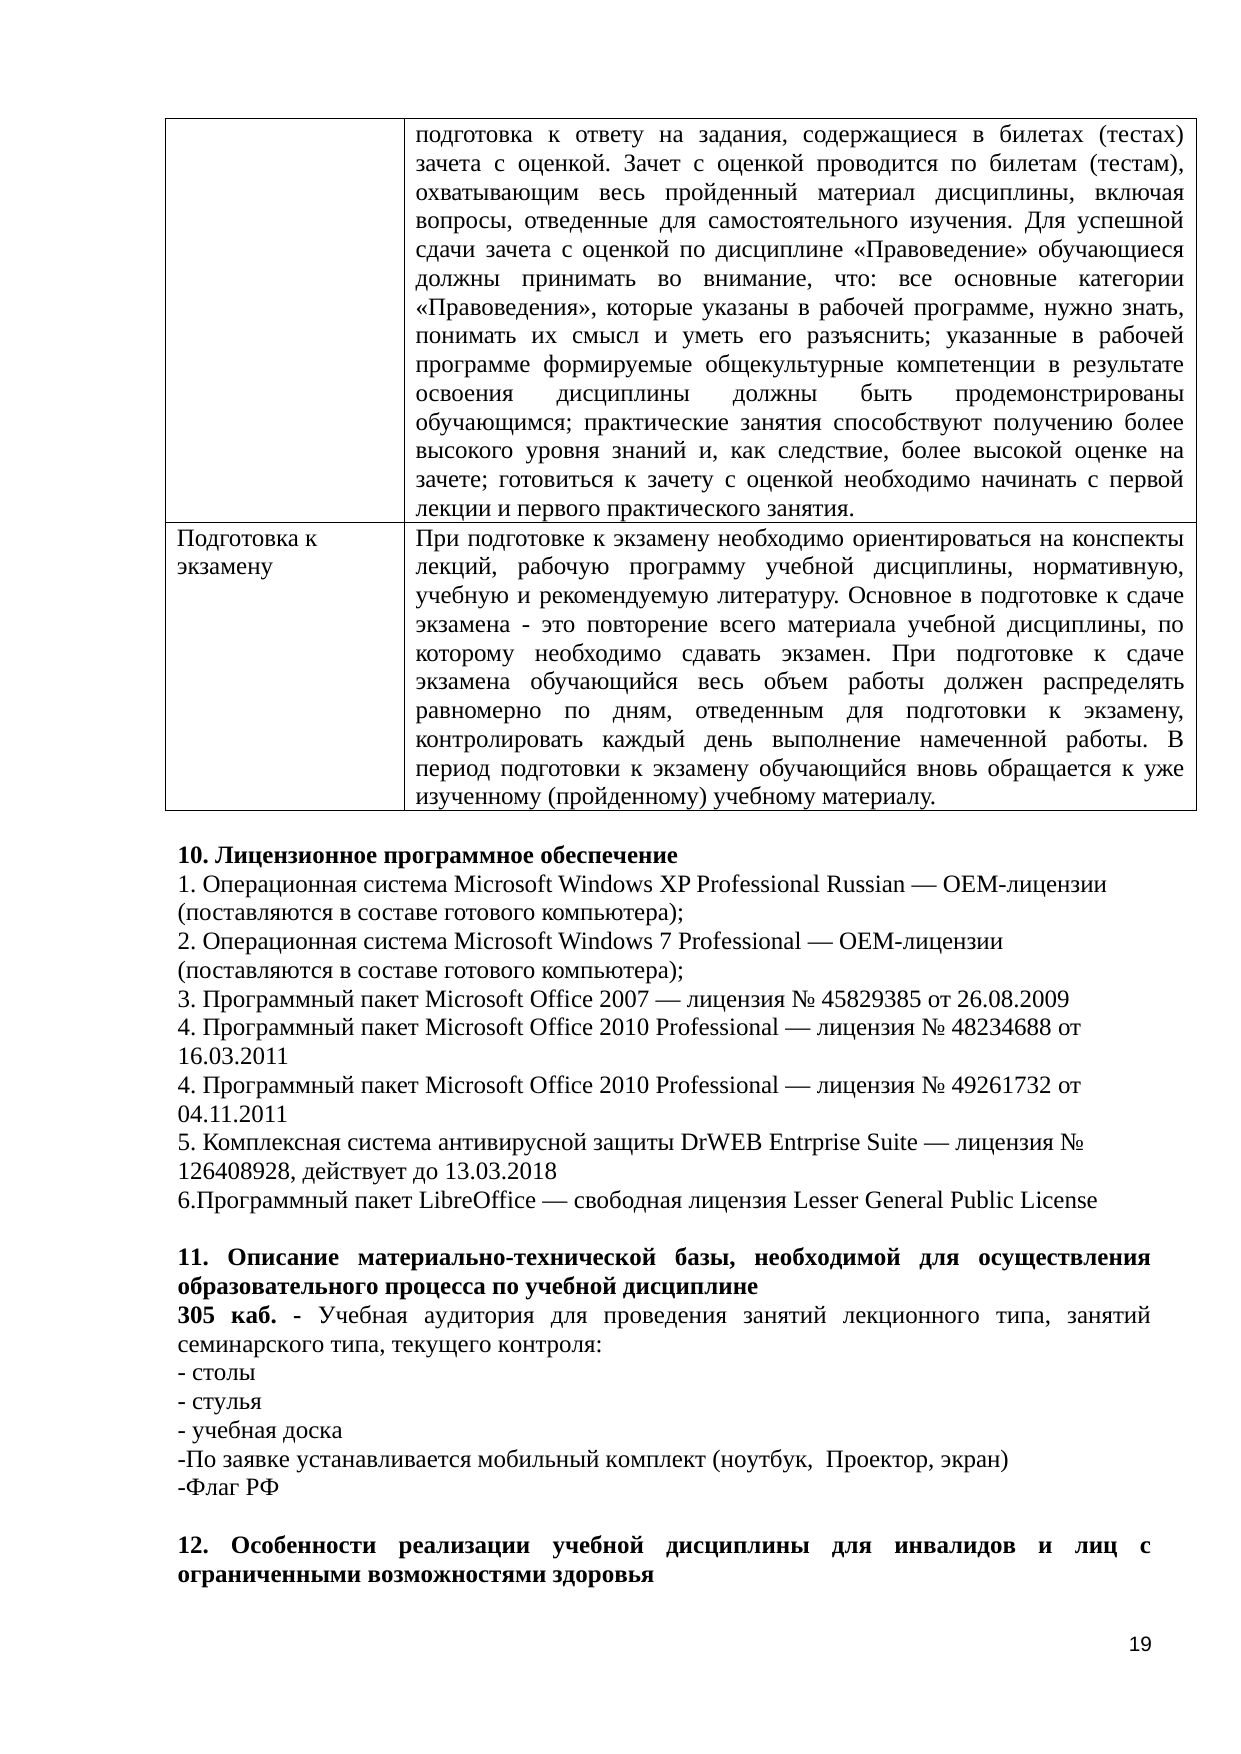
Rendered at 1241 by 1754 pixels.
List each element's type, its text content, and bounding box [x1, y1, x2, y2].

text -По заявке устанавливается мобильный комплект (ноутбук, Проектор, экран) [177, 1444, 1152, 1472]
text 10. Лицензионное программное обеспечение [177, 840, 1152, 869]
text 1. Операционная система Microsoft Windows XP Professional Russian — OEM-лицензии (поставляются в составе готового компьютера); [177, 869, 1152, 926]
text - столы [177, 1357, 1152, 1386]
text - учебная доска [177, 1415, 1152, 1444]
table_cell Подготовка к экзамену [166, 523, 404, 810]
text -Флаг РФ [177, 1472, 1152, 1501]
text 3. Программный пакет Microsoft Office 2007 — лицензия № 45829385 от 26.08.2009 [177, 984, 1152, 1012]
text 4. Программный пакет Microsoft Office 2010 Professional — лицензия № 49261732 от 04.11.2011 [177, 1070, 1152, 1127]
text 5. Комплексная система антивирусной защиты DrWEB Entrprise Suite — лицензия № 126408928, действует до 13.03.2018 [177, 1127, 1152, 1185]
text 305 каб. - Учебная аудитория для проведения занятий лекционного типа, занятий семинарского типа, текущего контроля: [177, 1300, 1152, 1357]
text 2. Операционная система Microsoft Windows 7 Professional — OEM-лицензии (поставляются в составе готового компьютера); [177, 926, 1152, 984]
text 11. Описание материально-технической базы, необходимой для осуществления образовательного процесса по учебной дисциплине [177, 1242, 1152, 1300]
text - стулья [177, 1386, 1152, 1415]
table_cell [166, 119, 404, 522]
text 12. Особенности реализации учебной дисциплины для инвалидов и лиц с ограниченными возможностями здоровья [177, 1530, 1152, 1587]
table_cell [405, 119, 1196, 522]
text 6.Программный пакет LibreOffice — свободная лицензия Lesser General Public License [177, 1185, 1152, 1214]
table_cell При подготовке к экзамену необходимо ориентироваться на конспекты лекций, рабочую программу учебной дисциплины, нормативную, учебную и рекомендуемую литературу. Основное в подготовке к сдаче экзамена - это повторение всего материала учебной дисциплины, по которому необходимо сдавать экзамен. При подготовке к сдаче экзамена обучающийся весь объем работы должен распределять равномерно по дням, отведенным для подготовки к экзамену, контролировать каждый день выполнение намеченной работы. В период подготовки к экзамену обучающийся вновь обращается к уже изученному (пройденному) учебному материалу. [405, 523, 1196, 810]
text 4. Программный пакет Microsoft Office 2010 Professional — лицензия № 48234688 от 16.03.2011 [177, 1012, 1152, 1070]
